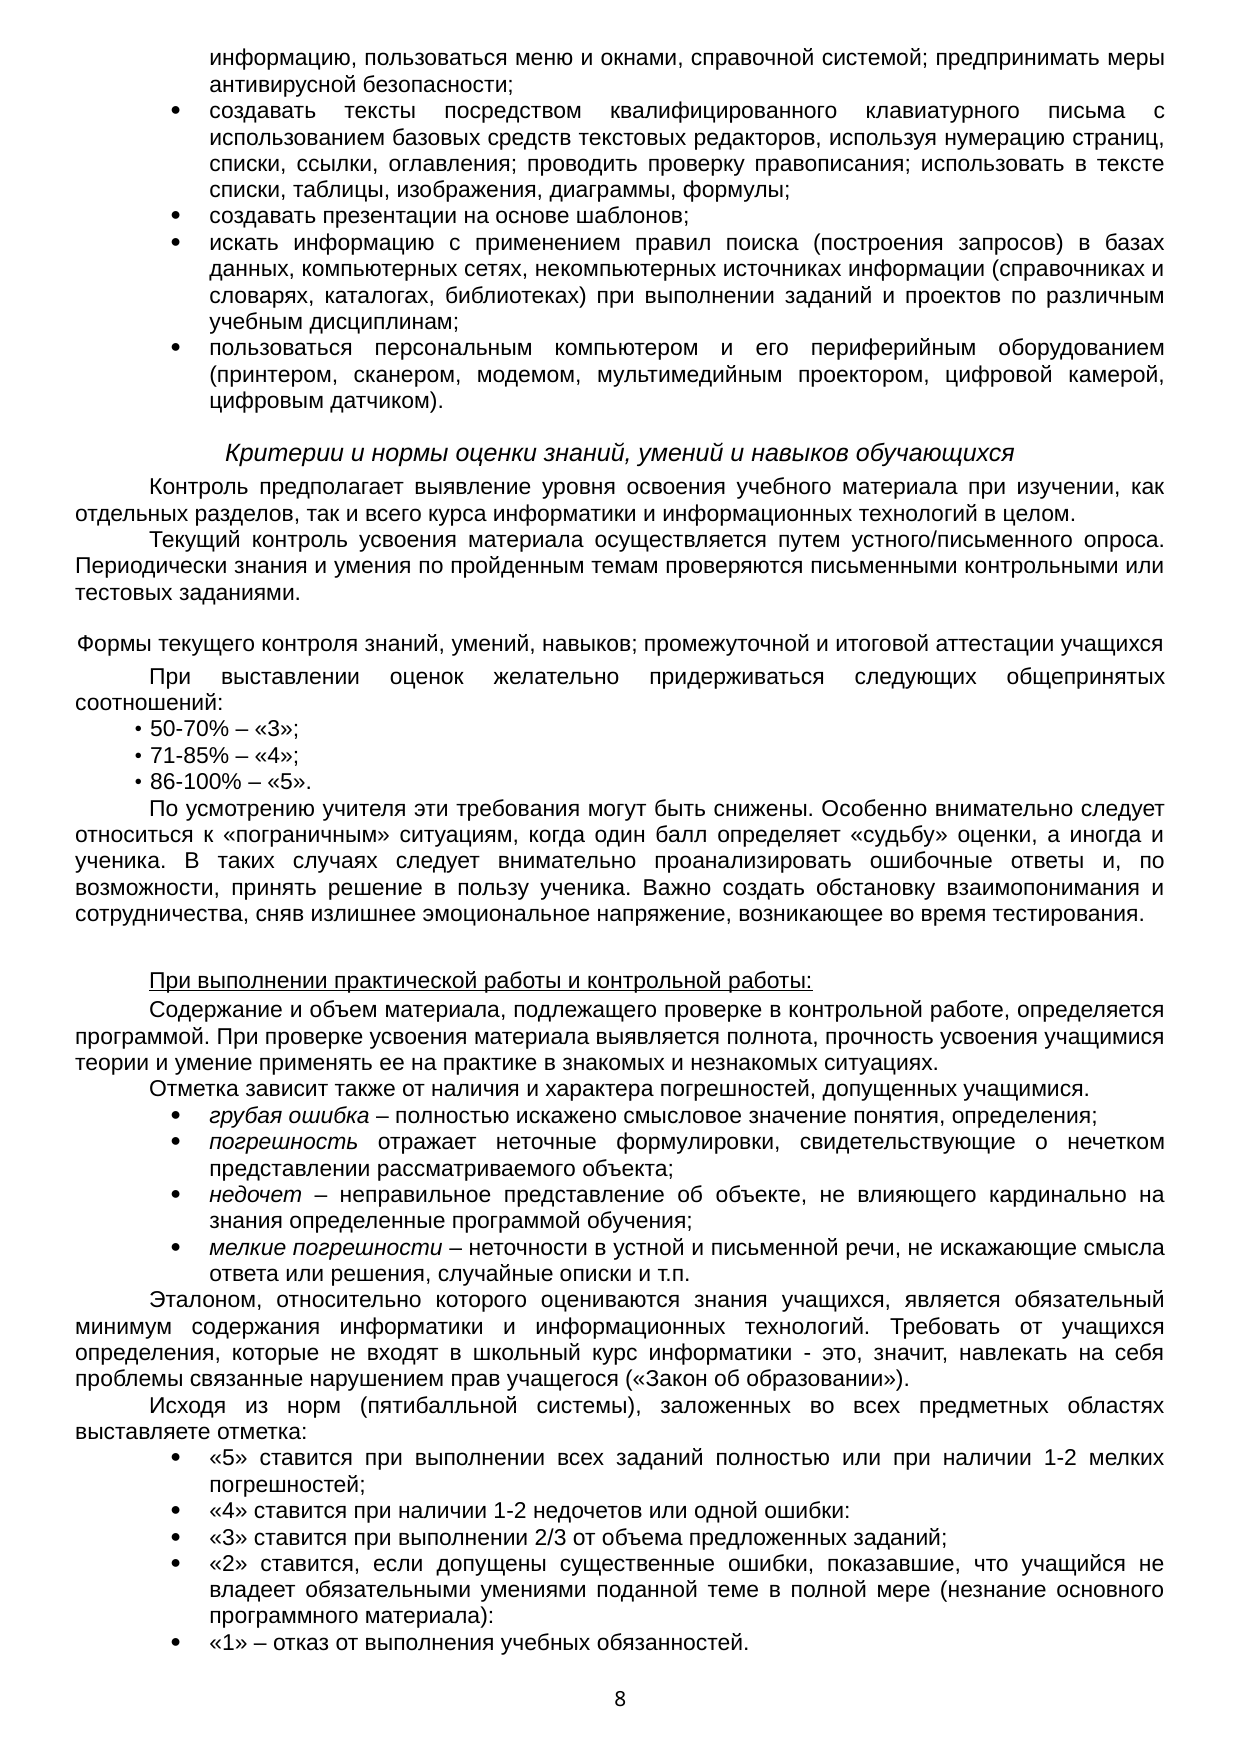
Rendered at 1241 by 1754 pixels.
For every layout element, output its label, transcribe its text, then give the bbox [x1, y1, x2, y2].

list 50-70% – «3»; [134, 715, 1165, 742]
text По усмотрению учителя эти требования могут быть снижены. Особенно внимательно следует относиться к «пограничным» ситуациям, когда один балл определяет «судьбу» оценки, а иногда и ученика. В таких случаях следует внимательно проанализировать ошибочные ответы и, по возможности, принять решение в пользу ученика. Важно создать обстановку взаимопонимания и сотрудничества, сняв излишнее эмоциональное напряжение, возникающее во время тестирования. [75, 795, 1165, 927]
list «3» ставится при выполнении 2/3 от объема предложенных заданий; [172, 1523, 1165, 1550]
subtitle Формы текущего контроля знаний, умений, навыков; промежуточной и итоговой аттестации учащихся [75, 630, 1165, 656]
list создавать тексты посредством квалифицированного клавиатурного письма с использованием базовых средств текстовых редакторов, используя нумерацию страниц, списки, ссылки, оглавления; проводить проверку правописания; использовать в тексте списки, таблицы, изображения, диаграммы, формулы; [172, 97, 1165, 202]
list «5» ставится при выполнении всех заданий полностью или при наличии 1-2 мелких погрешностей; [172, 1444, 1165, 1497]
list искать информацию с применением правил поиска (построения запросов) в базах данных, компьютерных сетях, некомпьютерных источниках информации (справочниках и словарях, каталогах, библиотеках) при выполнении заданий и проектов по различным учебным дисциплинам; [172, 229, 1165, 334]
list «1» – отказ от выполнения учебных обязанностей. [172, 1629, 1165, 1655]
text При выполнении практической работы и контрольной работы: [75, 958, 1165, 996]
list пользоваться персональным компьютером и его периферийным оборудованием (принтером, сканером, модемом, мультимедийным проектором, цифровой камерой, цифровым датчиком). [172, 334, 1165, 413]
text Контроль предполагает выявление уровня освоения учебного материала при изучении, как отдельных разделов, так и всего курса информатики и информационных технологий в целом. [75, 473, 1165, 526]
text Содержание и объем материала, подлежащего проверке в контрольной работе, определяется программой. При проверке усвоения материала выявляется полнота, прочность усвоения учащимися теории и умение применять ее на практике в знакомых и незнакомых ситуациях. [75, 996, 1165, 1075]
text Отметка зависит также от наличия и характера погрешностей, допущенных учащимися. [75, 1075, 1165, 1102]
list грубая ошибка – полностью искажено смысловое значение понятия, определения; [172, 1102, 1165, 1128]
text Исходя из норм (пятибалльной системы), заложенных во всех предметных областях выставляете отметка: [75, 1392, 1165, 1444]
subtitle Критерии и нормы оценки знаний, умений и навыков обучающихся [75, 438, 1165, 467]
list недочет – неправильное представление об объекте, не влияющего кардинально на знания определенные программой обучения; [172, 1181, 1165, 1233]
list 71-85% – «4»; [134, 742, 1165, 768]
text Текущий контроль усвоения материала осуществляется путем устного/письменного опроса. Периодически знания и умения по пройденным темам проверяются письменными контрольными или тестовых заданиями. [75, 526, 1165, 605]
text Эталоном, относительно которого оцениваются знания учащихся, является обязательный минимум содержания информатики и информационных технологий. Требовать от учащихся определения, которые не входят в школьный курс информатики - это, значит, навлекать на себя проблемы связанные нарушением прав учащегося («Закон об образовании»). [75, 1286, 1165, 1392]
list «4» ставится при наличии 1-2 недочетов или одной ошибки: [172, 1497, 1165, 1523]
text При выставлении оценок желательно придерживаться следующих общепринятых соотношений: [75, 663, 1165, 715]
list погрешность отражает неточные формулировки, свидетельствующие о нечетком представлении рассматриваемого объекта; [172, 1128, 1165, 1181]
list 86-100% – «5». [134, 768, 1165, 795]
list «2» ставится, если допущены существенные ошибки, показавшие, что учащийся не владеет обязательными умениями поданной теме в полной мере (незнание основного программного материала): [172, 1550, 1165, 1629]
list мелкие погрешности – неточности в устной и письменной речи, не искажающие смысла ответа или решения, случайные описки и т.п. [172, 1233, 1165, 1286]
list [172, 44, 1165, 97]
list создавать презентации на основе шаблонов; [172, 202, 1165, 229]
